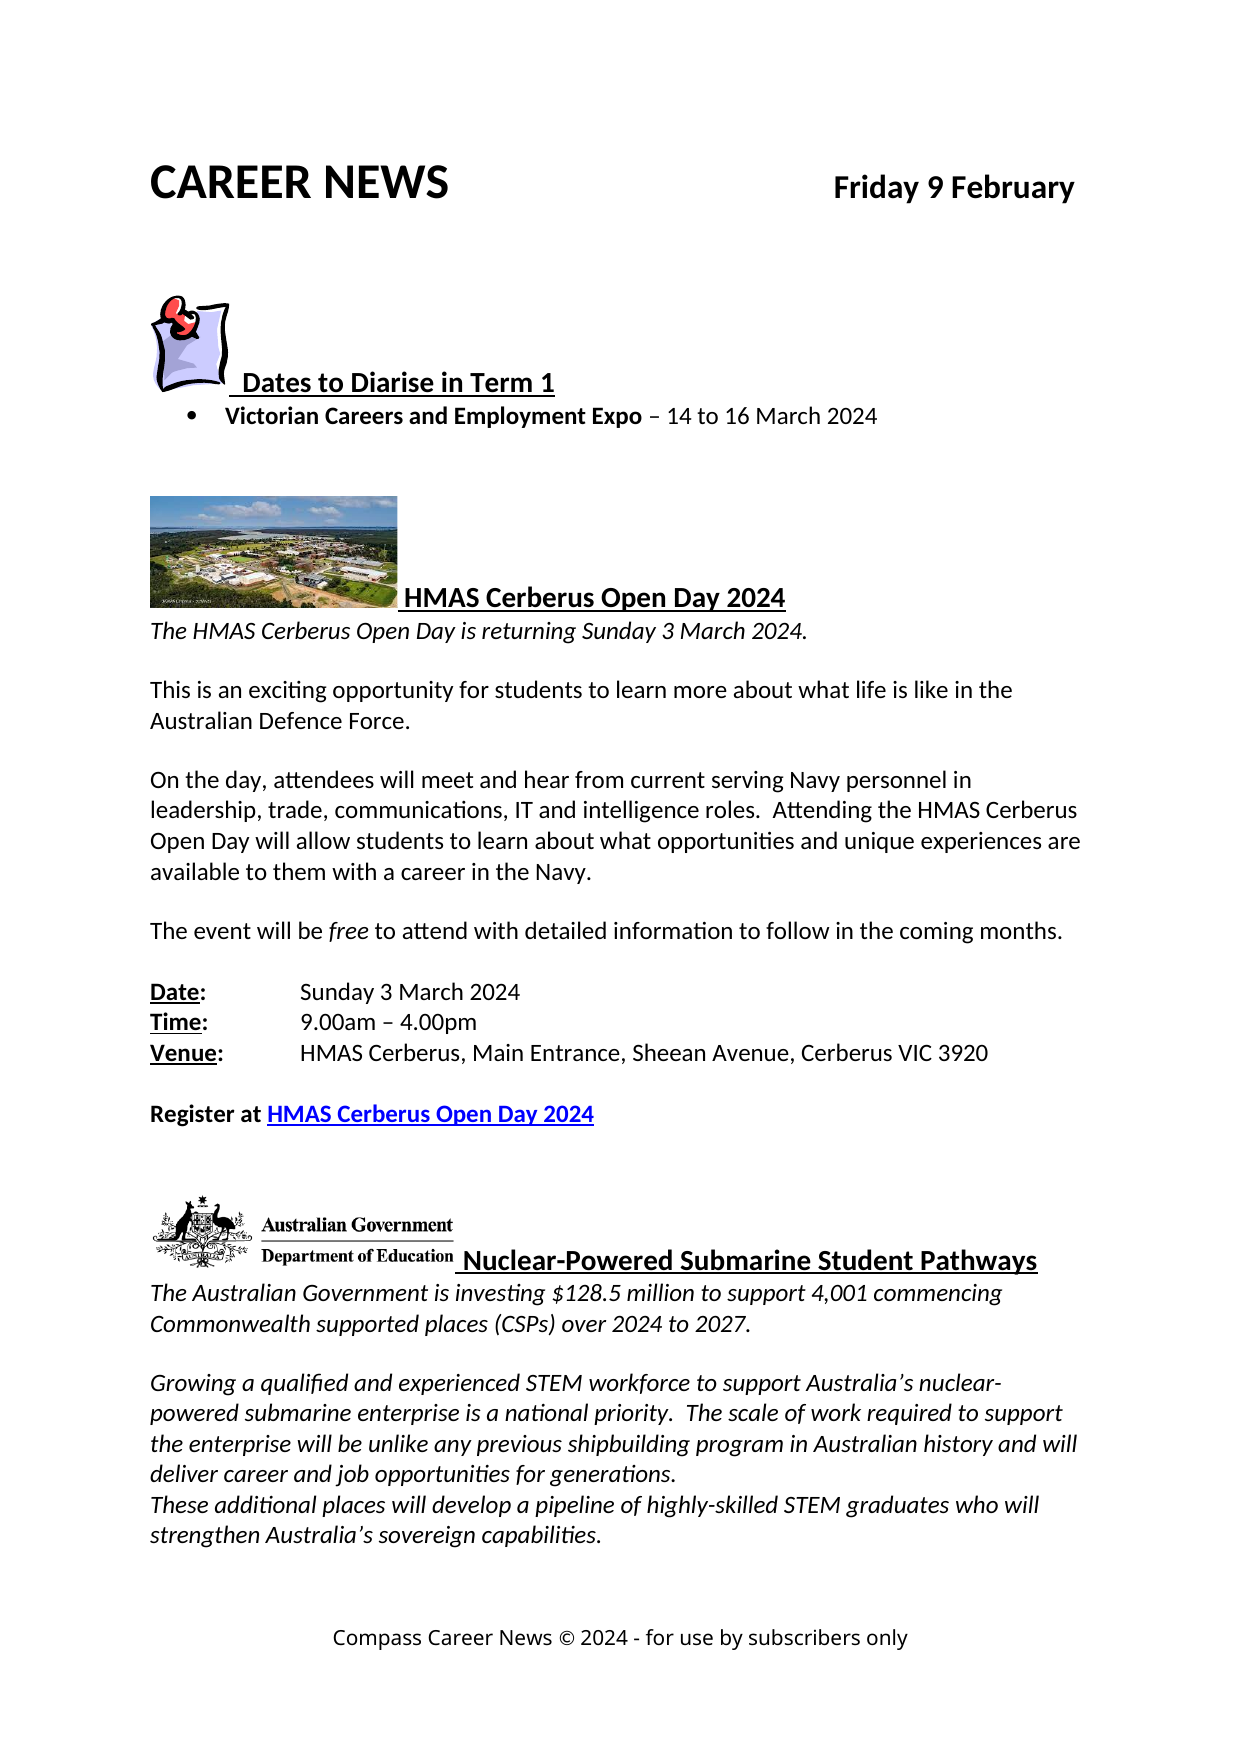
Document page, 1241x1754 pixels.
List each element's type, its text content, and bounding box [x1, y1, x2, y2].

picture [150, 496, 398, 608]
text The Australian Government is investing $128.5 million to support 4,001 commencing Commonwealth supported places (CSPs) over 2024 to 2027. [150, 1277, 1090, 1367]
picture [150, 1192, 456, 1270]
text The event will be free to attend with detailed information to follow in the coming months. Date: Sunday 3 March 2024 Time: 9.00am – 4.00pm Venue: HMAS Cerberus, Main Entrance, Sheean Avenue, Cerberus VIC 3920 [150, 915, 1090, 1068]
text Dates to Diarise in Term 1 [150, 295, 1090, 400]
text Growing a qualified and experienced STEM workforce to support Australia’s nuclear-powered submarine enterprise is a national priority. The scale of work required to support the enterprise will be unlike any previous shipbuilding program in Australian history and will deliver career and job opportunities for generations. [150, 1367, 1090, 1489]
list Victorian Careers and Employment Expo – 14 to 16 March 2024 [187, 400, 1090, 431]
text Register at HMAS Cerberus Open Day 2024 [150, 1068, 1090, 1129]
text On the day, attendees will meet and hear from current serving Navy personnel in leadership, trade, communications, IT and intelligence roles. Attending the HMAS Cerberus Open Day will allow students to learn about what opportunities and unique experiences are available to them with a career in the Navy. [150, 764, 1090, 915]
text This is an exciting opportunity for students to learn more about what life is like in the Australian Defence Force. [150, 674, 1090, 764]
text CAREER NEWS Friday 9 February [150, 150, 1090, 211]
text HMAS Cerberus Open Day 2024 The HMAS Cerberus Open Day is returning Sunday 3 March 2024. [150, 497, 1090, 674]
text These additional places will develop a pipeline of highly-skilled STEM graduates who will strengthen Australia’s sovereign capabilities. [150, 1489, 1090, 1550]
